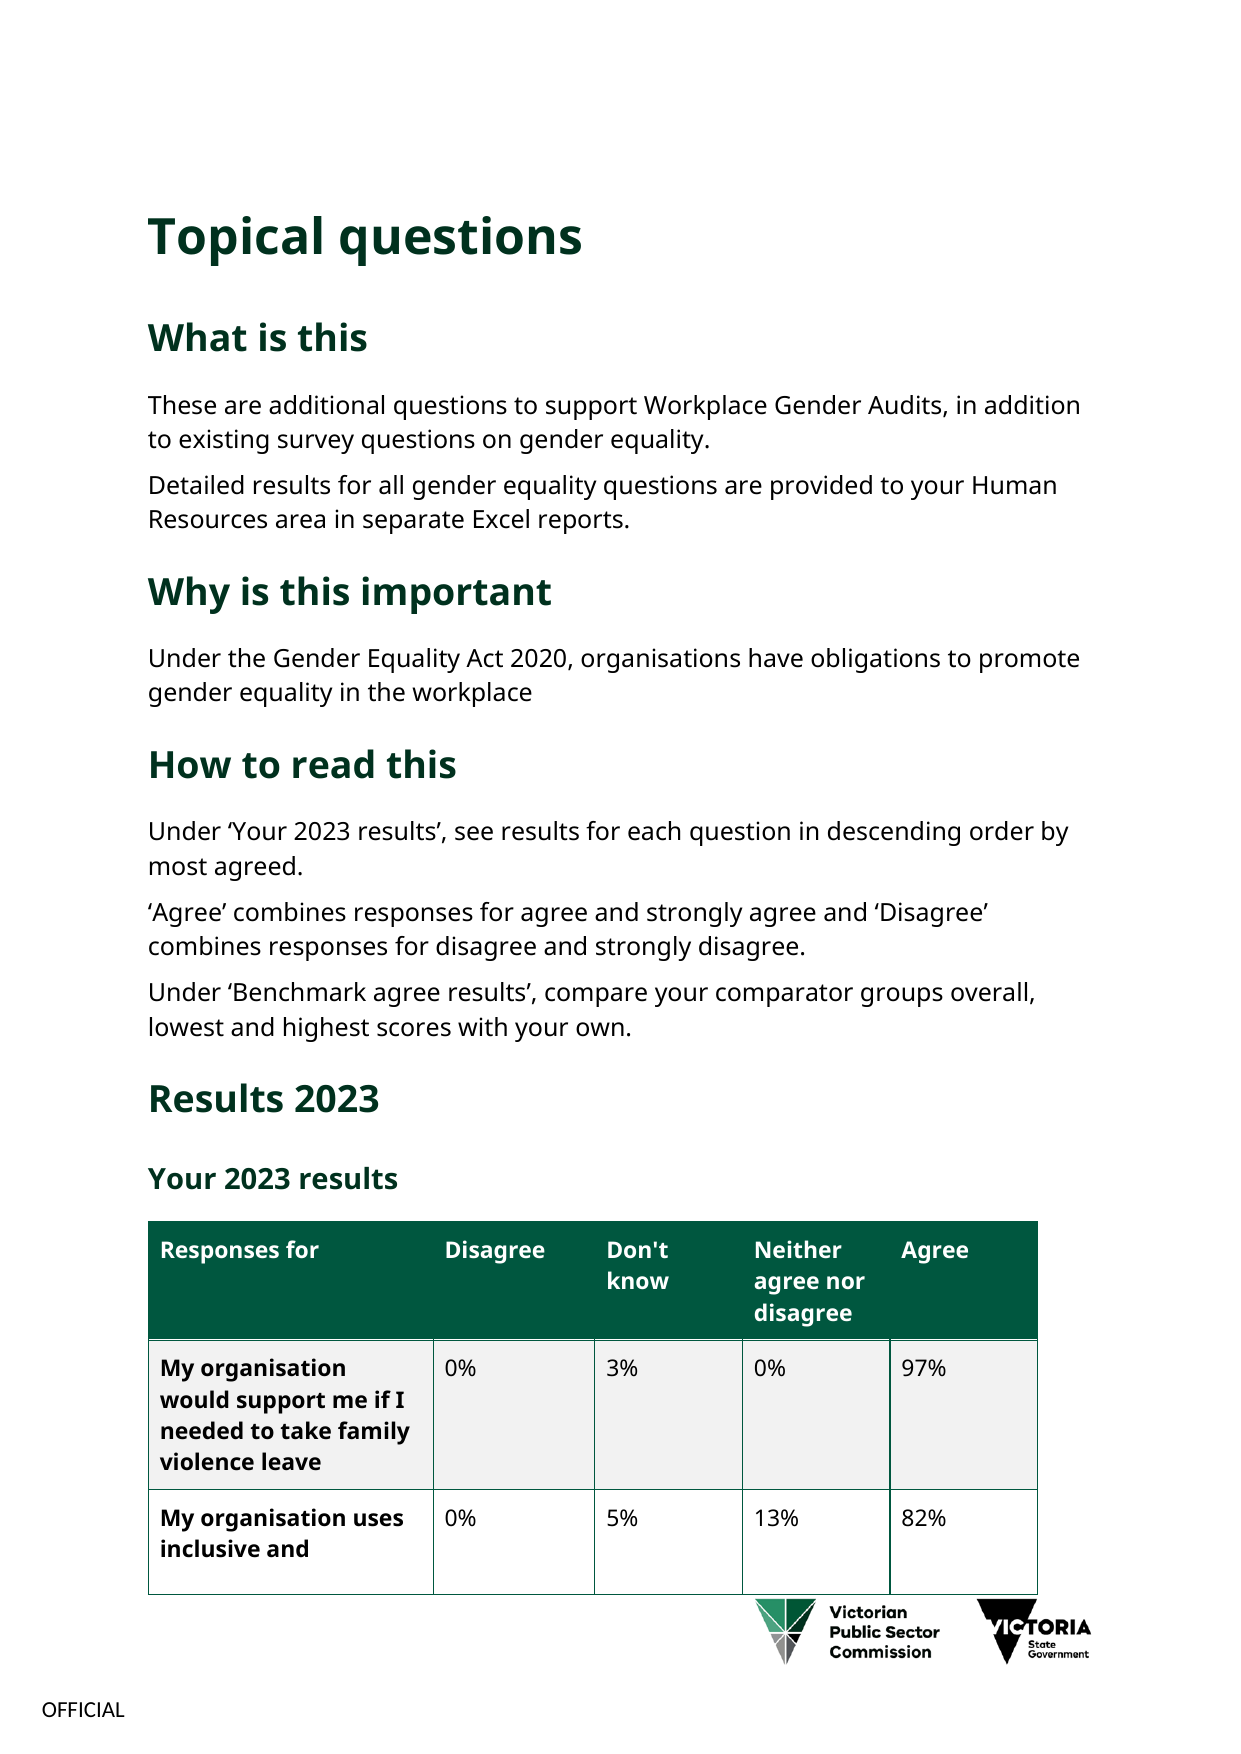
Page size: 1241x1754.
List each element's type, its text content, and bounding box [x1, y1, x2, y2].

text Under ‘Your 2023 results’, see results for each question in descending order by most agreed. [148, 814, 1092, 882]
subtitle Why is this important [148, 565, 1092, 616]
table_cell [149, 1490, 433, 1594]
text Under ‘Benchmark agree results’, compare your comparator groups overall, lowest and highest scores with your own. [148, 975, 1092, 1043]
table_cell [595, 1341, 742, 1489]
text ‘Agree’ combines responses for agree and strongly agree and ‘Disagree’ combines responses for disagree and strongly disagree. [148, 894, 1092, 963]
subtitle How to read this [148, 738, 1092, 789]
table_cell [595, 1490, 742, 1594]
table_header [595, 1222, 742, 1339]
subtitle Results 2023 [148, 1072, 1092, 1123]
text Detailed results for all gender equality questions are provided to your Human Resources area in separate Excel reports. [148, 468, 1092, 536]
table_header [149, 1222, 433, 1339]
text These are additional questions to support Workplace Gender Audits, in addition to existing survey questions on gender equality. [148, 387, 1092, 455]
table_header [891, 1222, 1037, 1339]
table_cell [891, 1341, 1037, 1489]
picture [754, 1598, 1093, 1666]
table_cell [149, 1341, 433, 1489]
text Under the Gender Equality Act 2020, organisations have obligations to promote gender equality in the workplace [148, 641, 1092, 709]
subtitle Topical questions [148, 201, 1092, 269]
subtitle Your 2023 results [148, 1159, 1092, 1198]
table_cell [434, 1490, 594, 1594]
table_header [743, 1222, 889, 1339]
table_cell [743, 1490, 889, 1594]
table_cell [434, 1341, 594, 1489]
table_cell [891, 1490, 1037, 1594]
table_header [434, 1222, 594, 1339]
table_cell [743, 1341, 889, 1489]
subtitle What is this [148, 311, 1092, 362]
